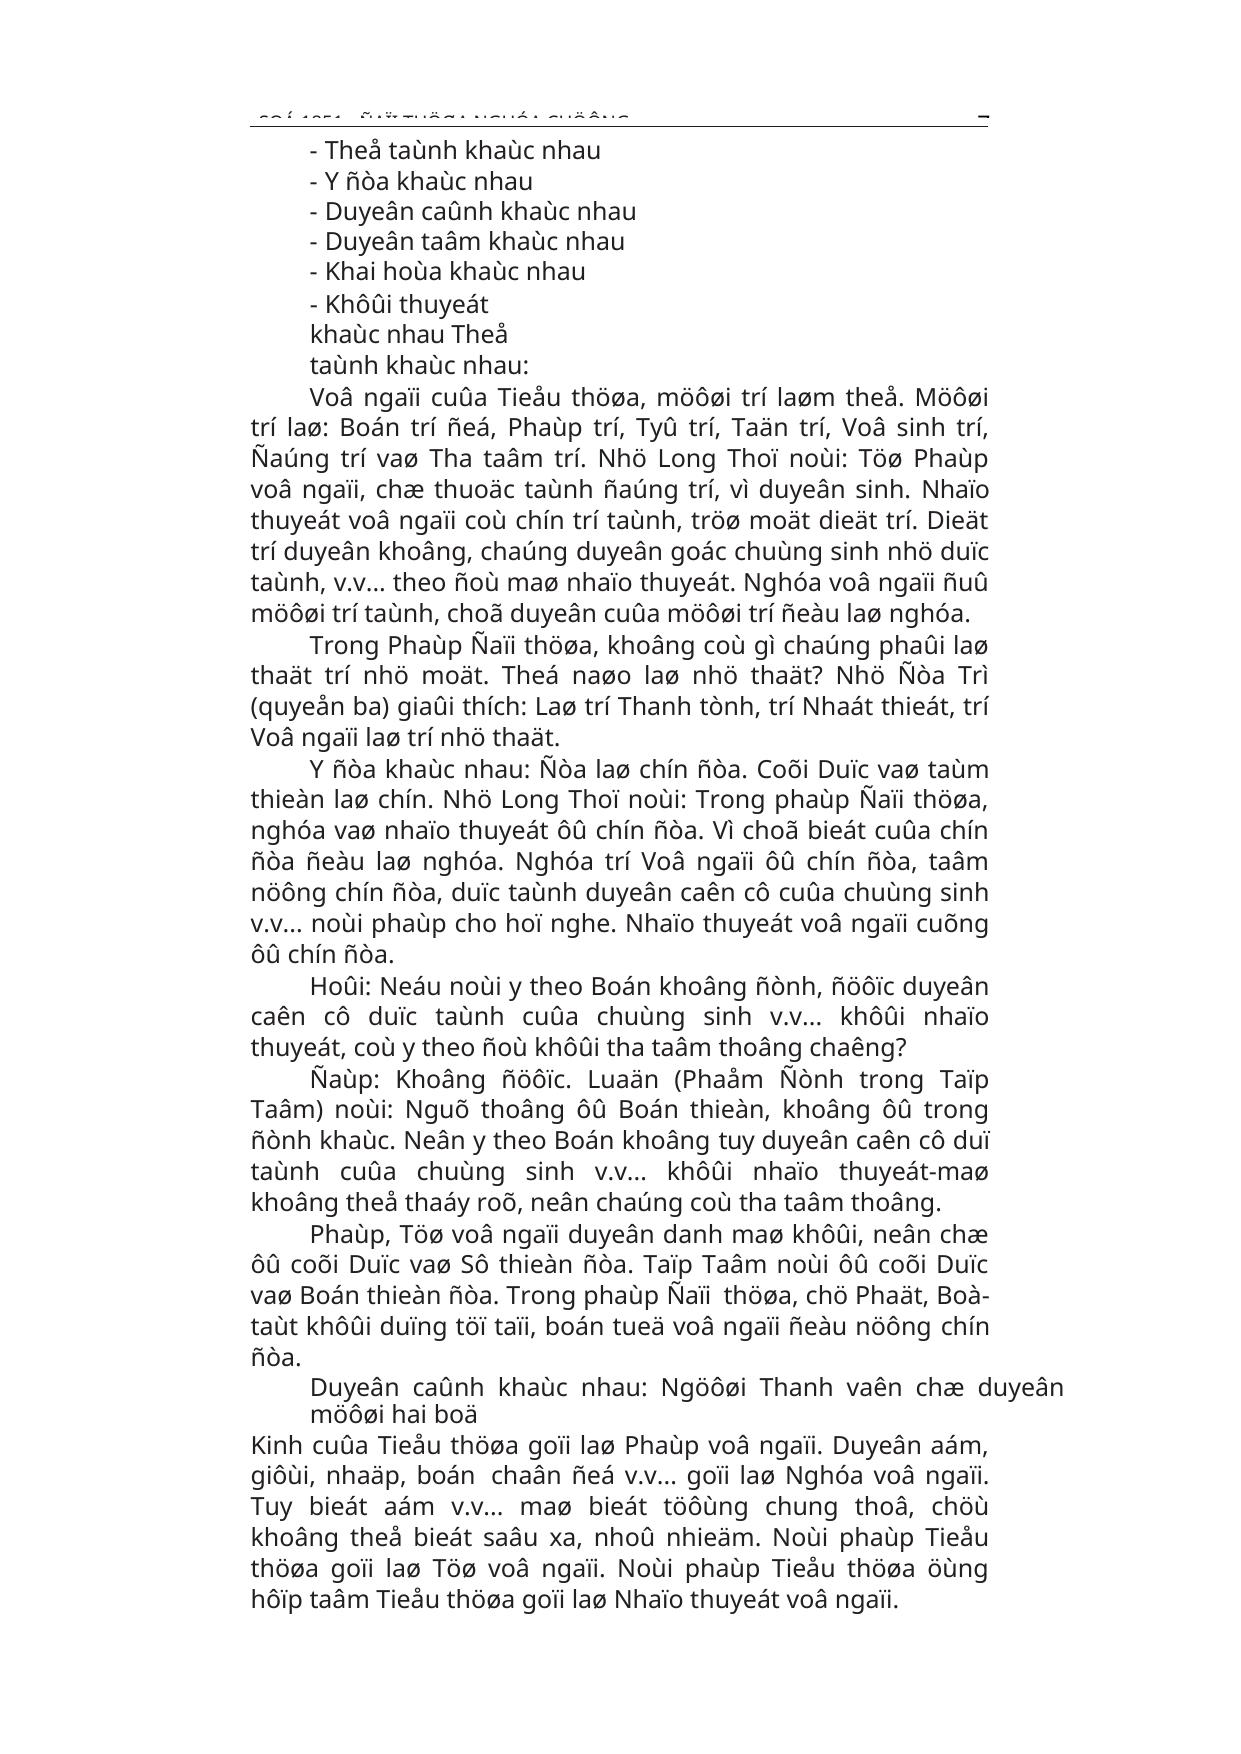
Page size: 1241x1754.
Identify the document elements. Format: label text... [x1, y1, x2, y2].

text Voâ ngaïi cuûa Tieåu thöøa, möôøi trí laøm theå. Möôøi trí laø: Boán trí ñeá, Phaùp trí, Tyû trí, Taän trí, Voâ sinh trí, Ñaúng trí vaø Tha taâm trí. Nhö Long Thoï noùi: Töø Phaùp voâ ngaïi, chæ thuoäc taùnh ñaúng trí, vì duyeân sinh. Nhaïo thuyeát voâ ngaïi coù chín trí taùnh, tröø moät dieät trí. Dieät trí duyeân khoâng, chaúng duyeân goác chuùng sinh nhö duïc taùnh, v.v... theo ñoù maø nhaïo thuyeát. Nghóa voâ ngaïi ñuû möôøi trí taùnh, choã duyeân cuûa möôøi trí ñeàu laø nghóa. [250, 381, 990, 629]
list Duyeân taâm khaùc nhau [309, 226, 1065, 256]
list Khôûi thuyeát khaùc nhau Theå taùnh khaùc nhau: [309, 288, 562, 381]
text Ñaùp: Khoâng ñöôïc. Luaän (Phaåm Ñònh trong Taïp Taâm) noùi: Nguõ thoâng ôû Boán thieàn, khoâng ôû trong ñònh khaùc. Neân y theo Boán khoâng tuy duyeân caên cô duï taùnh cuûa chuùng sinh v.v... khôûi nhaïo thuyeát-maø khoâng theå thaáy roõ, neân chaúng coù tha taâm thoâng. [250, 1064, 990, 1219]
list Theå taùnh khaùc nhau [309, 134, 1065, 166]
text Phaùp, Töø voâ ngaïi duyeân danh maø khôûi, neân chæ ôû coõi Duïc vaø Sô thieàn ñòa. Taïp Taâm noùi ôû coõi Duïc vaø Boán thieàn ñòa. Trong phaùp Ñaïi thöøa, chö Phaät, Boà-taùt khôûi duïng töï taïi, boán tueä voâ ngaïi ñeàu nöông chín ñòa. [250, 1219, 990, 1374]
list Duyeân caûnh khaùc nhau [309, 196, 1065, 226]
text Kinh cuûa Tieåu thöøa goïi laø Phaùp voâ ngaïi. Duyeân aám, giôùi, nhaäp, boán chaân ñeá v.v... goïi laø Nghóa voâ ngaïi. Tuy bieát aám v.v... maø bieát töôùng chung thoâ, chöù khoâng theå bieát saâu xa, nhoû nhieäm. Noùi phaùp Tieåu thöøa goïi laø Töø voâ ngaïi. Noùi phaùp Tieåu thöøa öùng hôïp taâm Tieåu thöøa goïi laø Nhaïo thuyeát voâ ngaïi. [250, 1430, 990, 1616]
text Hoûi: Neáu noùi y theo Boán khoâng ñònh, ñöôïc duyeân caên cô duïc taùnh cuûa chuùng sinh v.v... khôûi nhaïo thuyeát, coù y theo ñoù khôûi tha taâm thoâng chaêng? [250, 971, 990, 1064]
text Y ñòa khaùc nhau: Ñòa laø chín ñòa. Coõi Duïc vaø taùm thieàn laø chín. Nhö Long Thoï noùi: Trong phaùp Ñaïi thöøa, nghóa vaø nhaïo thuyeát ôû chín ñòa. Vì choã bieát cuûa chín ñòa ñeàu laø nghóa. Nghóa trí Voâ ngaïi ôû chín ñòa, taâm nöông chín ñòa, duïc taùnh duyeân caên cô cuûa chuùng sinh v.v... noùi phaùp cho hoï nghe. Nhaïo thuyeát voâ ngaïi cuõng ôû chín ñòa. [250, 754, 990, 971]
list Y ñòa khaùc nhau [309, 166, 1065, 196]
text Duyeân caûnh khaùc nhau: Ngöôøi Thanh vaên chæ duyeân möôøi hai boä [309, 1374, 1065, 1429]
text Trong Phaùp Ñaïi thöøa, khoâng coù gì chaúng phaûi laø thaät trí nhö moät. Theá naøo laø nhö thaät? Nhö Ñòa Trì (quyeån ba) giaûi thích: Laø trí Thanh tònh, trí Nhaát thieát, trí Voâ ngaïi laø trí nhö thaät. [250, 629, 990, 754]
list Khai hoùa khaùc nhau [309, 256, 1065, 287]
